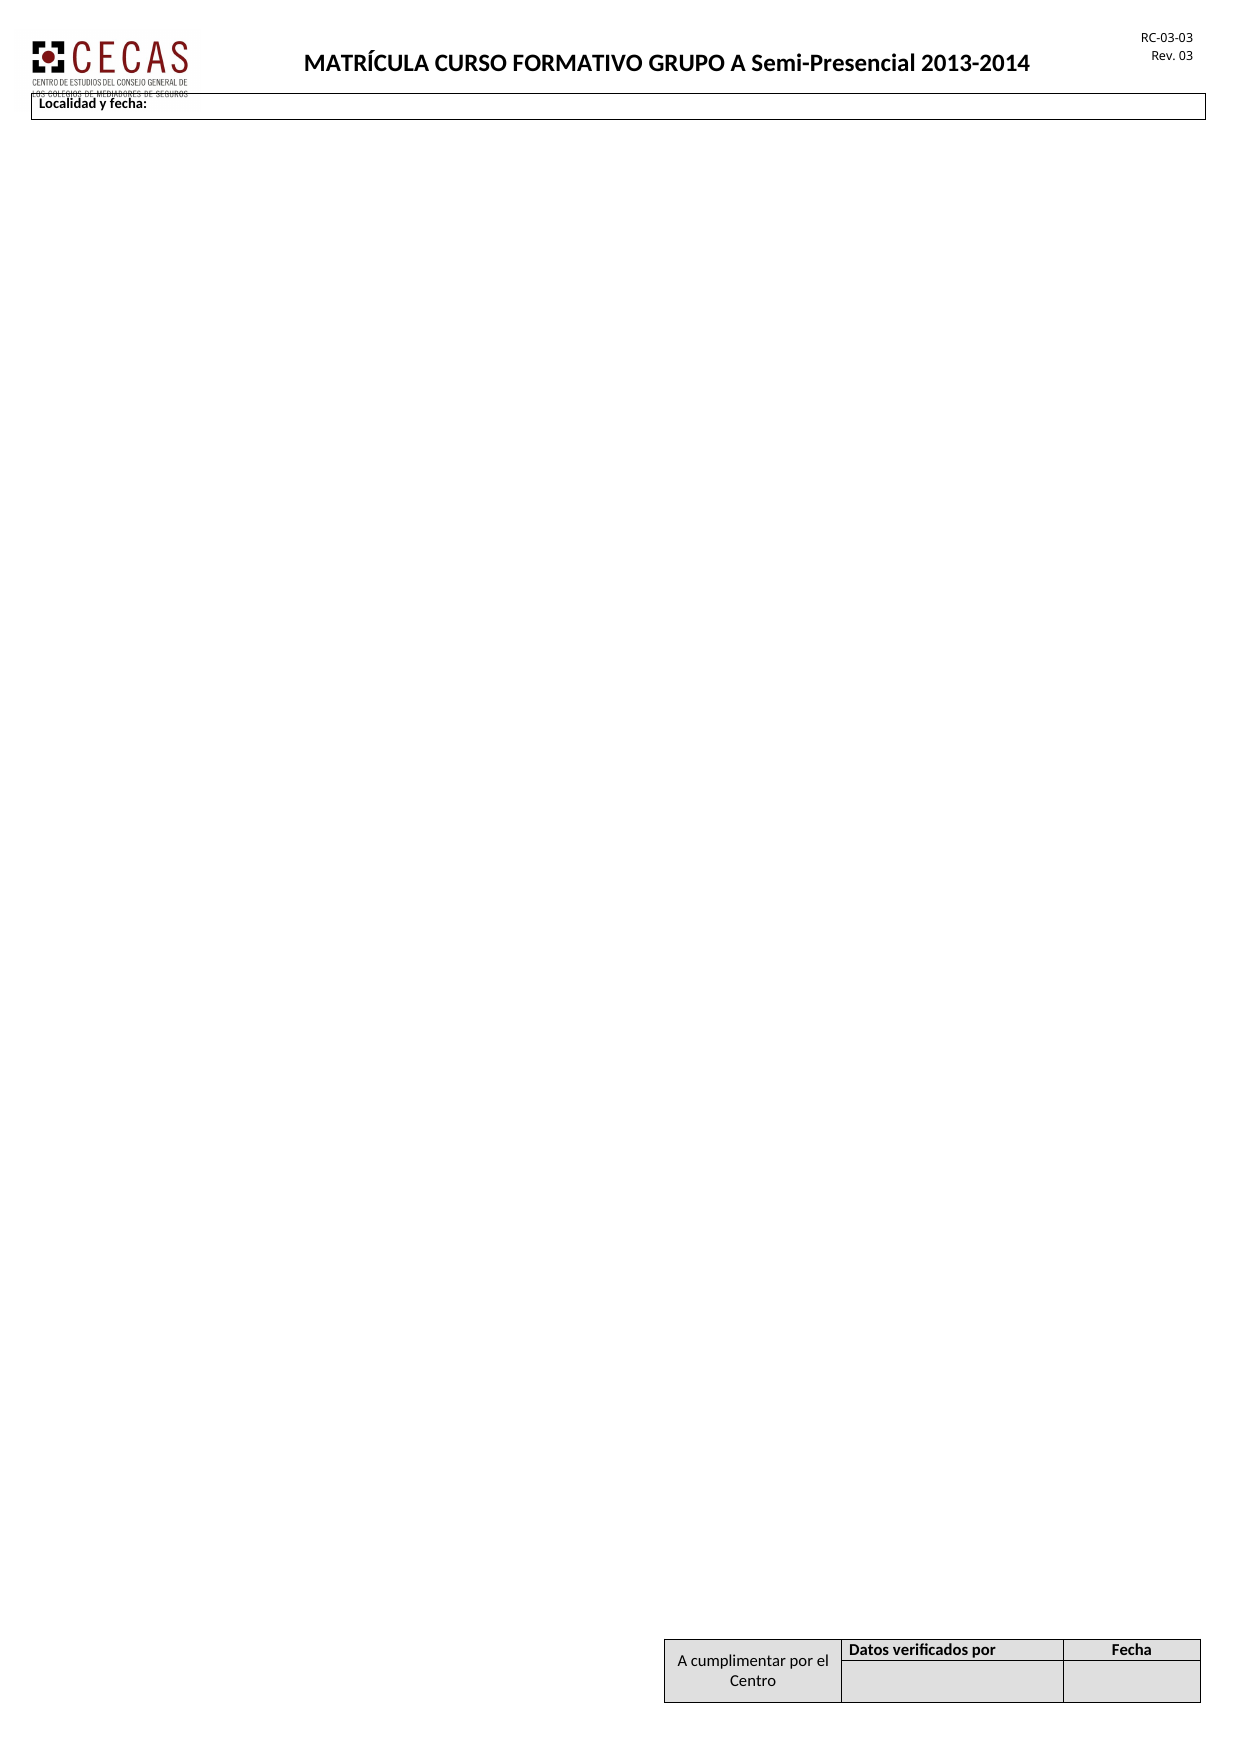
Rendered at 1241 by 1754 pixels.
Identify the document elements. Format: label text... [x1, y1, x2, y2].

picture [13, 29, 202, 112]
table_cell Localidad y fecha: [32, 94, 1205, 118]
